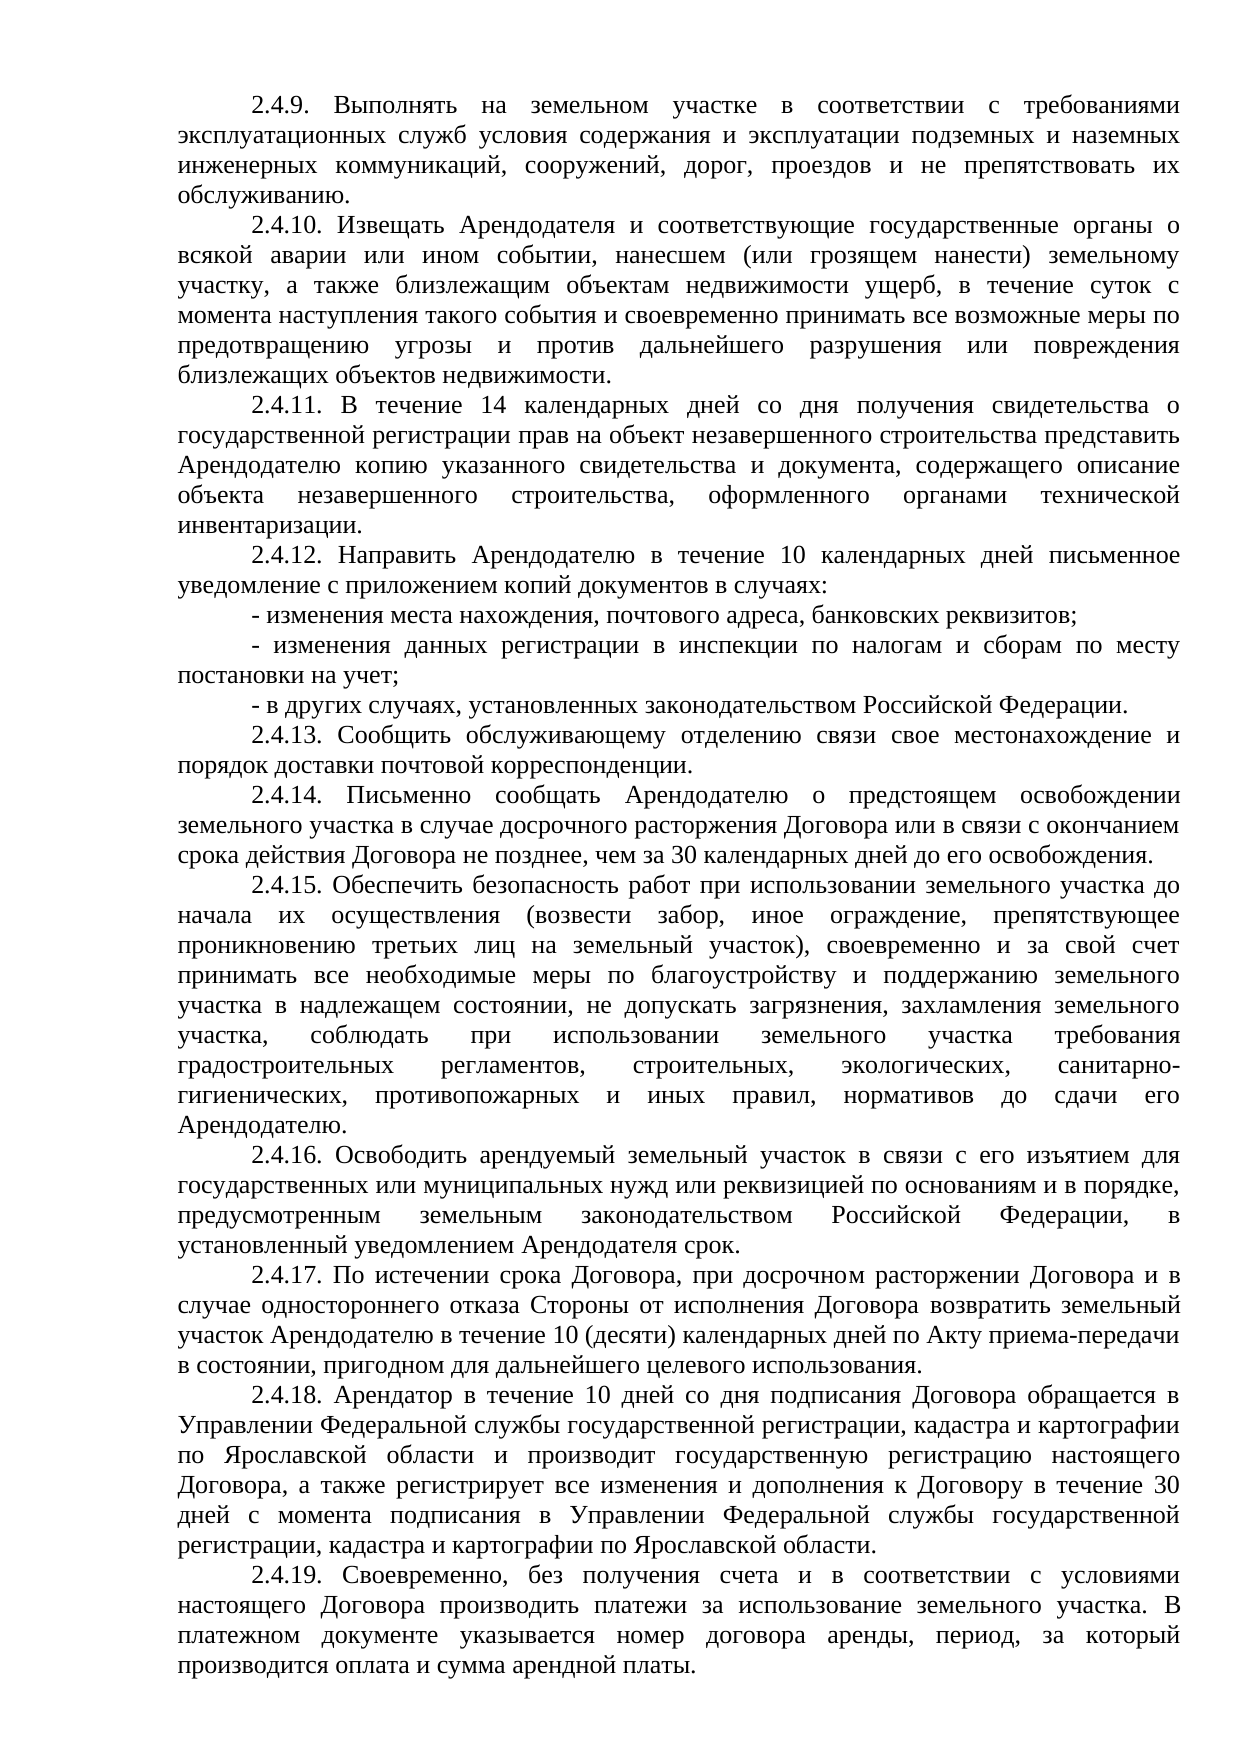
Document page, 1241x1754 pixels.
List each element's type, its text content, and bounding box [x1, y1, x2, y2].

text 2.4.17. По истечении срока Договора, при досрочном расторжении Договора и в случае одностороннего отказа Стороны от исполнения Договора возвратить земельный участок Арендодателю в течение 10 (десяти) календарных дней по Акту приема-передачи в состоянии, пригодном для дальнейшего целевого использования. [177, 1259, 1181, 1379]
text 2.4.16. Освободить арендуемый земельный участок в связи с его изъятием для государственных или муниципальных нужд или реквизицией по основаниям и в порядке, предусмотренным земельным законодательством Российской Федерации, в установленный уведомлением Арендодателя срок. [177, 1139, 1181, 1259]
text 2.4.18. Арендатор в течение 10 дней со дня подписания Договора обращается в Управлении Федеральной службы государственной регистрации, кадастра и картографии по Ярославской области и производит государственную регистрацию настоящего Договора, а также регистрирует все изменения и дополнения к Договору в течение 30 дней с момента подписания в Управлении Федеральной службы государственной регистрации, кадастра и картографии по Ярославской области. [177, 1379, 1181, 1559]
text 2.4.19. Своевременно, без получения счета и в соответствии с условиями настоящего Договора производить платежи за использование земельного участка. В платежном документе указывается номер договора аренды, период, за который производится оплата и сумма арендной платы. [177, 1559, 1181, 1679]
text 2.4.11. В течение 14 календарных дней со дня получения свидетельства о государственной регистрации прав на объект незавершенного строительства представить Арендодателю копию указанного свидетельства и документа, содержащего описание объекта незавершенного строительства, оформленного органами технической инвентаризации. [177, 389, 1181, 539]
text - изменения данных регистрации в инспекции по налогам и сборам по месту постановки на учет; [177, 629, 1181, 689]
text 2.4.12. Направить Арендодателю в течение 10 календарных дней письменное уведомление с приложением копий документов в случаях: [177, 539, 1181, 599]
text 2.4.10. Извещать Арендодателя и соответствующие государственные органы о всякой аварии или ином событии, нанесшем (или грозящем нанести) земельному участку, а также близлежащим объектам недвижимости ущерб, в течение суток с момента наступления такого события и своевременно принимать все возможные меры по предотвращению угрозы и против дальнейшего разрушения или повреждения близлежащих объектов недвижимости. [177, 209, 1181, 389]
text 2.4.13. Сообщить обслуживающему отделению связи свое местонахождение и порядок доставки почтовой корреспонденции. [177, 719, 1181, 779]
text - в других случаях, установленных законодательством Российской Федерации. [177, 689, 1181, 719]
text 2.4.15. Обеспечить безопасность работ при использовании земельного участка до начала их осуществления (возвести забор, иное ограждение, препятствующее проникновению третьих лиц на земельный участок), своевременно и за свой счет принимать все необходимые меры по благоустройству и поддержанию земельного участка в надлежащем состоянии, не допускать загрязнения, захламления земельного участка, соблюдать при использовании земельного участка требования градостроительных регламентов, строительных, экологических, санитарно-гигиенических, противопожарных и иных правил, нормативов до сдачи его Арендодателю. [177, 869, 1181, 1139]
text - изменения места нахождения, почтового адреса, банковских реквизитов; [177, 599, 1181, 629]
text 2.4.9. Выполнять на земельном участке в соответствии с требованиями эксплуатационных служб условия содержания и эксплуатации подземных и наземных инженерных коммуникаций, сооружений, дорог, проездов и не препятствовать их обслуживанию. [177, 89, 1181, 209]
text 2.4.14. Письменно сообщать Арендодателю о предстоящем освобождении земельного участка в случае досрочного расторжения Договора или в связи с окончанием срока действия Договора не позднее, чем за 30 календарных дней до его освобождения. [177, 779, 1181, 869]
